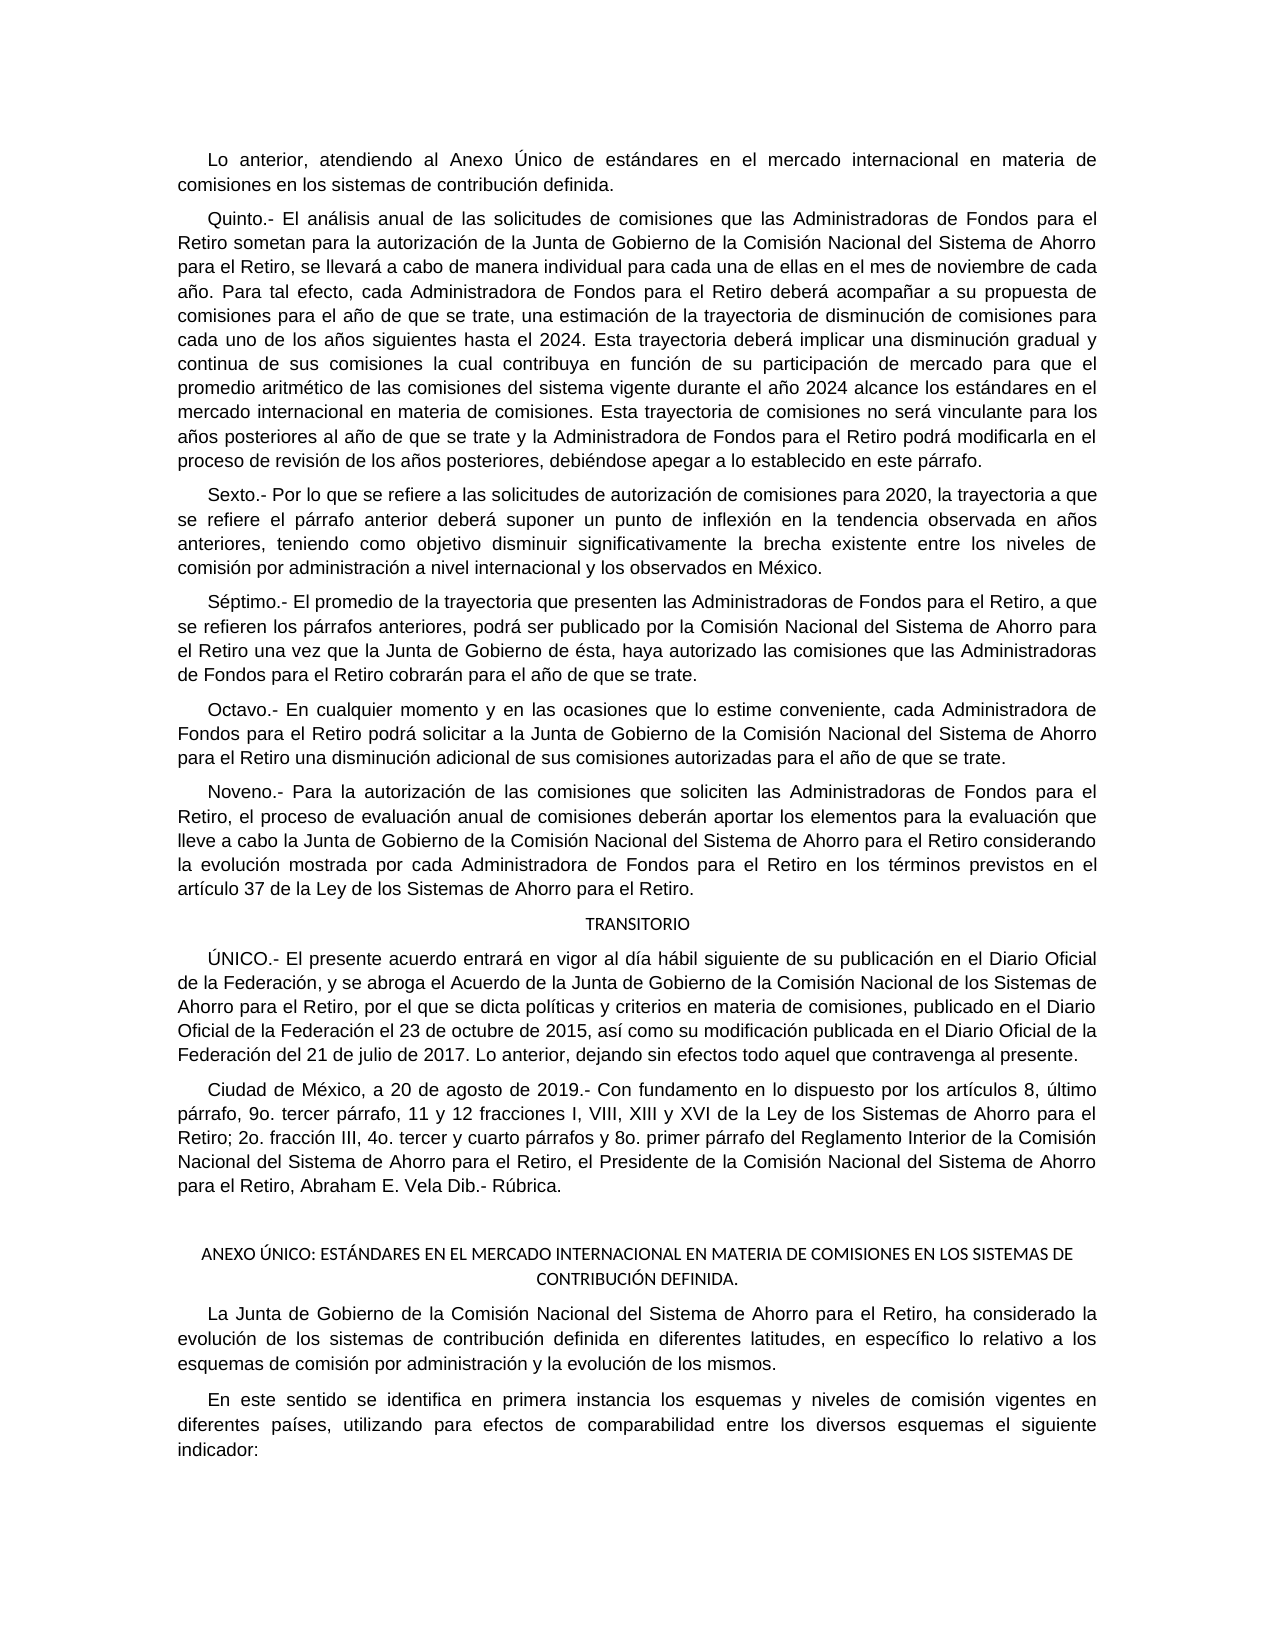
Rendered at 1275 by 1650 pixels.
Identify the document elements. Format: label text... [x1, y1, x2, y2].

text Noveno.- Para la autorización de las comisiones que soliciten las Administradoras de Fondos para el Retiro, el proceso de evaluación anual de comisiones deberán aportar los elementos para la evaluación que lleve a cabo la Junta de Gobierno de la Comisión Nacional del Sistema de Ahorro para el Retiro considerando la evolución mostrada por cada Administradora de Fondos para el Retiro en los términos previstos en el artículo 37 de la Ley de los Sistemas de Ahorro para el Retiro. [177, 780, 1098, 901]
text TRANSITORIO [177, 911, 1098, 935]
text Sexto.- Por lo que se refiere a las solicitudes de autorización de comisiones para 2020, la trayectoria a que se refiere el párrafo anterior deberá suponer un punto de inflexión en la tendencia observada en años anteriores, teniendo como objetivo disminuir significativamente la brecha existente entre los niveles de comisión por administración a nivel internacional y los observados en México. [177, 483, 1098, 579]
text ANEXO ÚNICO: ESTÁNDARES EN EL MERCADO INTERNACIONAL EN MATERIA DE COMISIONES EN LOS SISTEMAS DE CONTRIBUCIÓN DEFINIDA. [177, 1240, 1098, 1290]
text Lo anterior, atendiendo al Anexo Único de estándares en el mercado internacional en materia de comisiones en los sistemas de contribución definida. [177, 148, 1098, 196]
text Ciudad de México, a 20 de agosto de 2019.- Con fundamento en lo dispuesto por los artículos 8, último párrafo, 9o. tercer párrafo, 11 y 12 fracciones I, VIII, XIII y XVI de la Ley de los Sistemas de Ahorro para el Retiro; 2o. fracción III, 4o. tercer y cuarto párrafos y 8o. primer párrafo del Reglamento Interior de la Comisión Nacional del Sistema de Ahorro para el Retiro, el Presidente de la Comisión Nacional del Sistema de Ahorro para el Retiro, Abraham E. Vela Dib.- Rúbrica. [177, 1077, 1098, 1198]
text Séptimo.- El promedio de la trayectoria que presenten las Administradoras de Fondos para el Retiro, a que se refieren los párrafos anteriores, podrá ser publicado por la Comisión Nacional del Sistema de Ahorro para el Retiro una vez que la Junta de Gobierno de ésta, haya autorizado las comisiones que las Administradoras de Fondos para el Retiro cobrarán para el año de que se trate. [177, 590, 1098, 686]
text ÚNICO.- El presente acuerdo entrará en vigor al día hábil siguiente de su publicación en el Diario Oficial de la Federación, y se abroga el Acuerdo de la Junta de Gobierno de la Comisión Nacional de los Sistemas de Ahorro para el Retiro, por el que se dicta políticas y criterios en materia de comisiones, publicado en el Diario Oficial de la Federación el 23 de octubre de 2015, así como su modificación publicada en el Diario Oficial de la Federación del 21 de julio de 2017. Lo anterior, dejando sin efectos todo aquel que contravenga al presente. [177, 946, 1098, 1066]
text La Junta de Gobierno de la Comisión Nacional del Sistema de Ahorro para el Retiro, ha considerado la evolución de los sistemas de contribución definida en diferentes latitudes, en específico lo relativo a los esquemas de comisión por administración y la evolución de los mismos. [177, 1301, 1098, 1376]
text Quinto.- El análisis anual de las solicitudes de comisiones que las Administradoras de Fondos para el Retiro sometan para la autorización de la Junta de Gobierno de la Comisión Nacional del Sistema de Ahorro para el Retiro, se llevará a cabo de manera individual para cada una de ellas en el mes de noviembre de cada año. Para tal efecto, cada Administradora de Fondos para el Retiro deberá acompañar a su propuesta de comisiones para el año de que se trate, una estimación de la trayectoria de disminución de comisiones para cada uno de los años siguientes hasta el 2024. Esta trayectoria deberá implicar una disminución gradual y continua de sus comisiones la cual contribuya en función de su participación de mercado para que el promedio aritmético de las comisiones del sistema vigente durante el año 2024 alcance los estándares en el mercado internacional en materia de comisiones. Esta trayectoria de comisiones no será vinculante para los años posteriores al año de que se trate y la Administradora de Fondos para el Retiro podrá modificarla en el proceso de revisión de los años posteriores, debiéndose apegar a lo establecido en este párrafo. [177, 206, 1098, 472]
text Octavo.- En cualquier momento y en las ocasiones que lo estime conveniente, cada Administradora de Fondos para el Retiro podrá solicitar a la Junta de Gobierno de la Comisión Nacional del Sistema de Ahorro para el Retiro una disminución adicional de sus comisiones autorizadas para el año de que se trate. [177, 697, 1098, 769]
text En este sentido se identifica en primera instancia los esquemas y niveles de comisión vigentes en diferentes países, utilizando para efectos de comparabilidad entre los diversos esquemas el siguiente indicador: [177, 1386, 1098, 1461]
